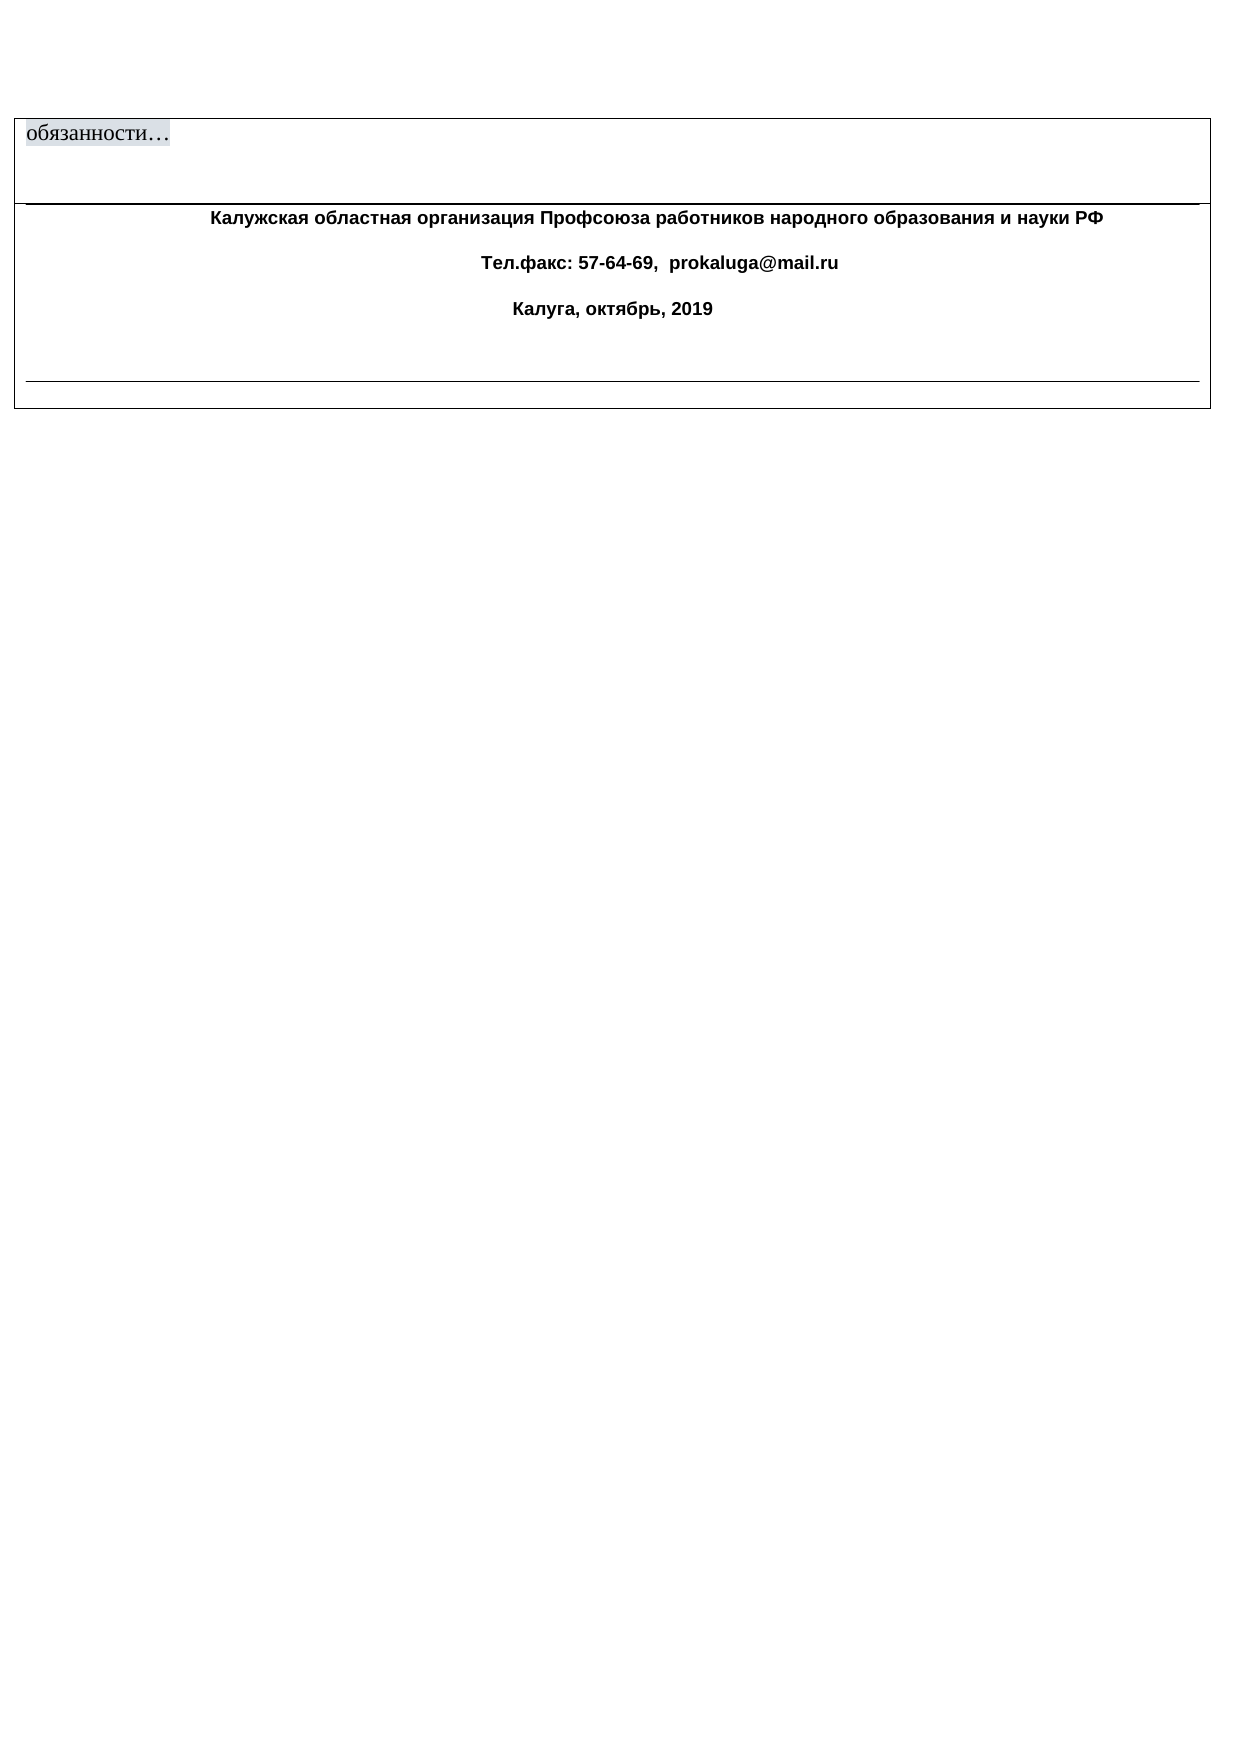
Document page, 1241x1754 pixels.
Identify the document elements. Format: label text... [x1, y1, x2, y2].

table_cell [15, 119, 1210, 202]
table_cell Калужская областная организация Профсоюза работников народного образования и науки РФ Тел.факс: 57-64-69, prokaluga@mail.ru Калуга, октябрь, 2019 [15, 204, 1210, 408]
